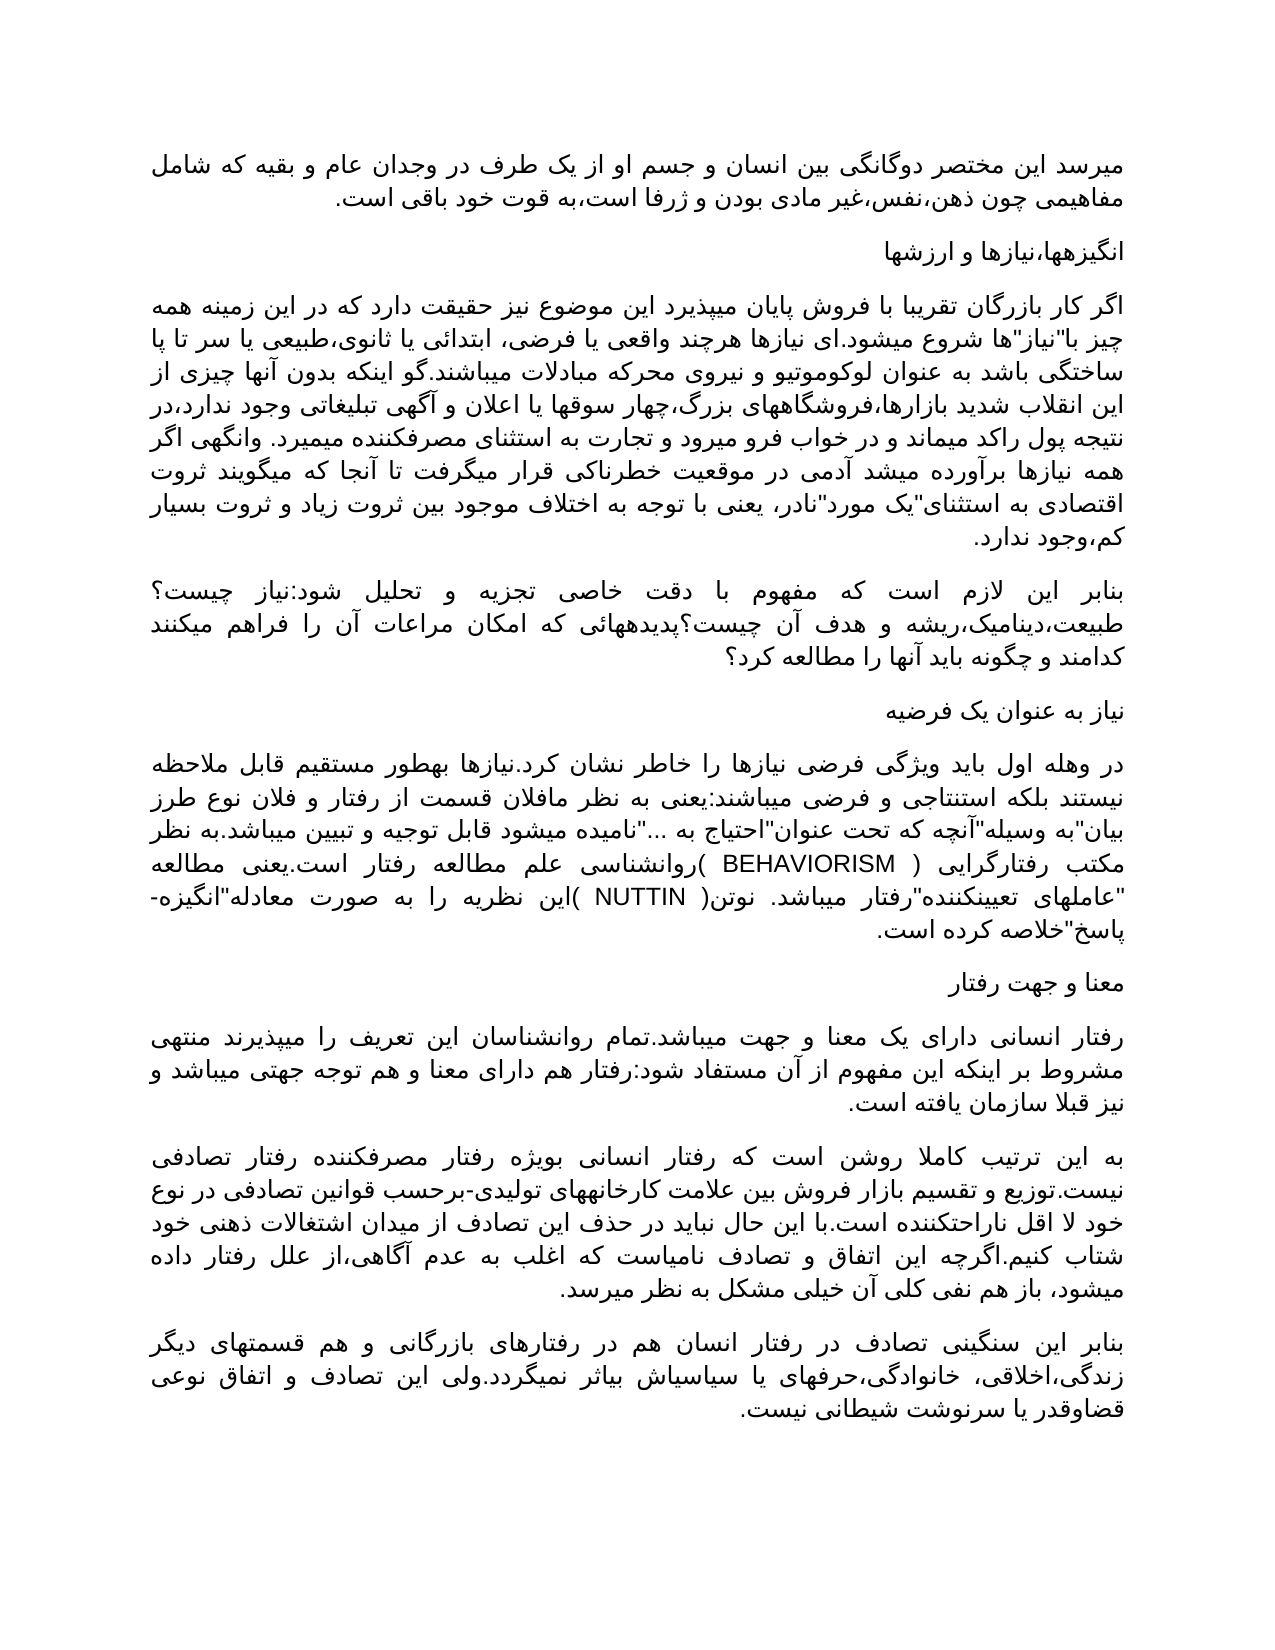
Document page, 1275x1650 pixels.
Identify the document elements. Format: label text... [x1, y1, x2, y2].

text رفتار انسانی دارای یک معنا و جهت‏ می‏باشد.تمام روان‏شناسان این تعریف‏ را می‏پذیرند منتهی مشروط بر اینکه این‏ مفهوم از آن مستفاد شود:رفتار هم دارای‏ معنا و هم توجه جهتی می‏باشد و نیز قبلا سازمان یافته است. [150, 1022, 1125, 1117]
text معنا و جهت رفتار [150, 968, 1125, 997]
text بنابر این سنگینی تصادف در رفتار انسان‏ هم در رفتارهای بازرگانی و هم‏ قسمت‏های دیگر زندگی،اخلاقی، خانوادگی،حرفه‏ای یا سیاسی‏اش بی‏اثر نمی‏گردد.ولی این تصادف و اتفاق نوعی‏ قضاوقدر یا سرنوشت شیطانی نیست. [150, 1328, 1125, 1423]
text انگیزه‏ها،نیازها و ارزش‏ها [150, 237, 1125, 266]
text اگر کار بازرگان تقریبا با فروش پایان‏ می‏پذیرد این موضوع نیز حقیقت دارد که‏ در این زمینه همه چیز با"نیاز"ها شروع‏ می‏شود.ای نیازها هرچند واقعی یا فرضی، ابتدائی یا ثانوی،طبیعی‏ یا سر تا پا ساختگی باشد به عنوان‏ لوکوموتیو و نیروی محرکه مبادلات‏ می‏باشند.گو اینکه بدون آنها چیزی از این‏ انقلاب شدید بازارها،فروشگاه‏های‏ بزرگ،چهار سوق‏ها یا اعلان و آگهی‏ تبلیغاتی وجود ندارد،در نتیجه پول‏ راکد می‏ماند و در خواب فرو می‏رود و تجارت‏ به استثنای مصرف‏کننده می‏میرد. وانگهی اگر همه نیازها برآورده‏ می‏شد آدمی در موقعیت خطرناکی قرار می‏گرفت تا آنجا که می‏گویند ثروت‏ اقتصادی به استثنای‏"یک مورد"نادر، یعنی با توجه به اختلاف موجود بین ثروت‏ زیاد و ثروت بسیار کم،وجود ندارد. [150, 291, 1125, 551]
text نیاز به عنوان یک فرضیه [150, 696, 1125, 724]
text بنابر این لازم است که مفهوم با دقت‏ خاصی تجزیه و تحلیل شود:نیاز چیست؟ طبیعت،دینامیک،ریشه و هدف آن‏ چیست؟پدیده‏هائی که امکان مراعات‏ آن را فراهم می‏کنند کدامند و چگونه‏ باید آنها را مطالعه کرد؟ [150, 576, 1125, 671]
text در وهله اول باید ویژگی فرضی نیازها را خاطر نشان کرد.نیازها به‏طور مستقیم‏ قابل ملاحظه نیستند بلکه استنتاجی‏ و فرضی می‏باشند:یعنی به نظر مافلان‏ قسمت از رفتار و فلان نوع طرز بیان‏"به‏ وسیله‏"آنچه که تحت عنوان‏"احتیاج به‏ ..."نامیده می‏شود قابل توجیه و تبیین‏ می‏باشد.به نظر مکتب رفتارگرایی‏ ( BEHAVIORISM )روان‏شناسی علم‏ مطالعه رفتار است.یعنی مطالعه‏ "عامل‏های تعیین‏کننده‏"رفتار می‏باشد. نوتن( NUTTIN )این نظریه را به صورت‏ معادله‏"انگیزه-پاسخ‏"خلاصه کرده‏ است. [150, 749, 1125, 943]
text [150, 150, 1125, 212]
text به این ترتیب کاملا روشن است که‏ رفتار انسانی بویژه رفتار مصرف‏کننده‏ رفتار تصادفی نیست.توزیع و تقسیم بازار فروش بین علامت کارخانه‏های‏ تولیدی-برحسب قوانین تصادفی در نوع‏ خود لا اقل ناراحت‏کننده است.با این حال‏ نباید در حذف این تصادف از میدان‏ اشتغالات ذهنی خود شتاب کنیم.اگرچه‏ این اتفاق و تصادف نامی‏است که اغلب‏ به عدم آگاهی،از علل رفتار داده می‏شود، باز هم نفی کلی آن خیلی مشکل به نظر می‏رسد. [150, 1142, 1125, 1303]
